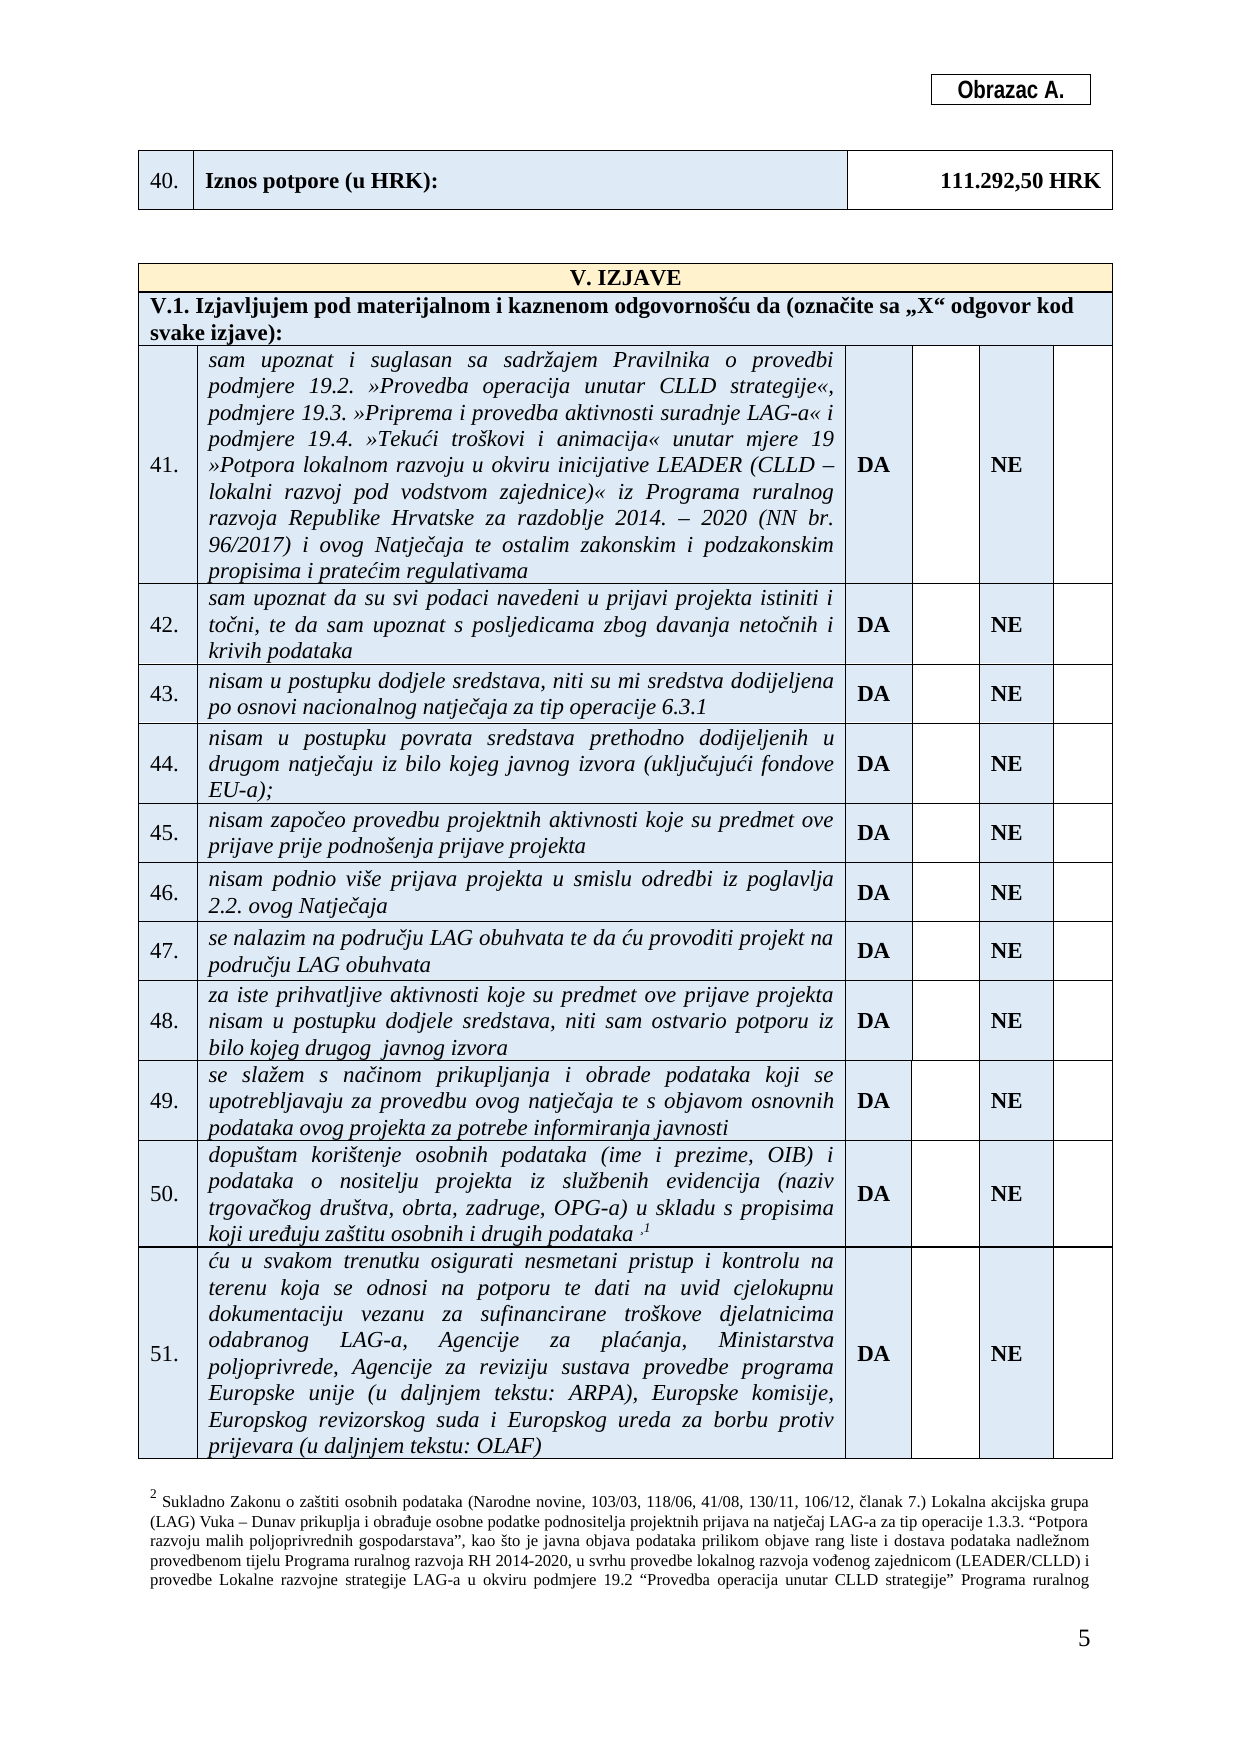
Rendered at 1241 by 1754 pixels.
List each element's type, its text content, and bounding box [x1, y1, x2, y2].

table_cell nisam podnio više prijava projekta u smislu odredbi iz poglavlja 2.2. ovog Natječaja [198, 863, 845, 921]
table_cell [912, 1061, 979, 1140]
table_cell DA [846, 804, 912, 862]
table_cell [1054, 981, 1112, 1060]
table_cell DA [846, 1061, 911, 1140]
table_cell NE [980, 1061, 1053, 1140]
table_cell 41. [139, 346, 197, 583]
table_cell se nalazim na području LAG obuhvata te da ću provoditi projekt na području LAG obuhvata [198, 922, 845, 980]
table_cell [1054, 1061, 1112, 1140]
table_cell NE [980, 665, 1053, 722]
table_cell 43. [139, 665, 197, 722]
table_cell NE [980, 922, 1053, 980]
table_cell DA [846, 346, 912, 583]
table_cell [913, 665, 979, 722]
table_cell 44. [139, 724, 197, 803]
table_cell ću u svakom trenutku osigurati nesmetani pristup i kontrolu na terenu koja se odnosi na potporu te dati na uvid cjelokupnu dokumentaciju vezanu za sufinancirane troškove djelatnicima odabranog LAG-a, Agencije za plaćanja, Ministarstva poljoprivrede, Agencije za reviziju sustava provedbe programa Europske unije (u daljnjem tekstu: ARPA), Europske komisije, Europskog revizorskog suda i Europskog ureda za borbu protiv prijevara (u daljnjem tekstu: OLAF) [198, 1248, 845, 1458]
table_cell [913, 724, 979, 803]
table_cell [1054, 804, 1112, 862]
table_cell [1054, 922, 1112, 980]
table_cell za iste prihvatljive aktivnosti koje su predmet ove prijave projekta nisam u postupku dodjele sredstava, niti sam ostvario potporu iz bilo kojeg drugog javnog izvora [198, 981, 845, 1060]
table_cell NE [980, 981, 1053, 1060]
table_cell 50. [139, 1141, 197, 1246]
table_cell nisam započeo provedbu projektnih aktivnosti koje su predmet ove prijave prije podnošenja prijave projekta [198, 804, 845, 862]
table_cell [913, 584, 979, 663]
table_cell DA [846, 922, 912, 980]
table_cell DA [846, 584, 912, 663]
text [150, 1486, 1090, 1589]
table_cell [1054, 346, 1112, 583]
table_cell DA [846, 724, 912, 803]
table_cell [913, 981, 979, 1060]
table_cell DA [846, 1248, 911, 1458]
table_cell sam upoznat da su svi podaci navedeni u prijavi projekta istiniti i točni, te da sam upoznat s posljedicama zbog davanja netočnih i krivih podataka [198, 584, 845, 663]
table_cell 40. [139, 151, 193, 209]
table_cell se slažem s načinom prikupljanja i obrade podataka koji se upotrebljavaju za provedbu ovog natječaja te s objavom osnovnih podataka ovog projekta za potrebe informiranja javnosti [198, 1061, 845, 1140]
table_cell [912, 1141, 979, 1246]
table_cell DA [846, 863, 912, 921]
table_cell [913, 863, 979, 921]
table_cell Iznos potpore (u HRK): [194, 151, 847, 209]
table_cell NE [980, 724, 1053, 803]
table_cell [1054, 724, 1112, 803]
table_cell [912, 1248, 979, 1458]
table_cell 48. [139, 981, 197, 1060]
table_cell 49. [139, 1061, 197, 1140]
table_cell V.1. Izjavljujem pod materijalnom i kaznenom odgovornošću da (označite sa „X“ odgovor kod svake izjave): [139, 293, 1112, 345]
table_cell dopuštam korištenje osobnih podataka (ime i prezime, OIB) i podataka o nositelju projekta iz službenih evidencija (naziv trgovačkog društva, obrta, zadruge, OPG-a) u skladu s propisima koji uređuju zaštitu osobnih i drugih podataka ¸1 [198, 1141, 845, 1246]
table_cell 51. [139, 1248, 197, 1458]
table_cell [913, 804, 979, 862]
table_cell NE [980, 1141, 1053, 1246]
table_cell [1054, 1248, 1112, 1458]
table_cell nisam u postupku povrata sredstava prethodno dodijeljenih u drugom natječaju iz bilo kojeg javnog izvora (uključujući fondove EU-a); [198, 724, 845, 803]
table_cell NE [980, 346, 1053, 583]
table_cell [1054, 863, 1112, 921]
table_cell 47. [139, 922, 197, 980]
table_cell DA [846, 981, 912, 1060]
table_cell [913, 922, 979, 980]
table_cell [913, 346, 979, 583]
table_cell NE [980, 804, 1053, 862]
table_cell [1054, 665, 1112, 722]
table_cell [1054, 584, 1112, 663]
table_cell DA [846, 1141, 911, 1246]
table_cell 42. [139, 584, 197, 663]
table_cell 111.292,50 HRK [848, 151, 1112, 209]
table_cell NE [980, 863, 1053, 921]
table_cell DA [846, 665, 912, 722]
table_cell NE [980, 584, 1053, 663]
table_cell NE [980, 1248, 1053, 1458]
table_cell nisam u postupku dodjele sredstava, niti su mi sredstva dodijeljena po osnovi nacionalnog natječaja za tip operacije 6.3.1 [198, 665, 845, 722]
table_cell [1054, 1141, 1112, 1246]
table_cell 46. [139, 863, 197, 921]
table_cell 45. [139, 804, 197, 862]
table_header V. IZJAVE [139, 264, 1112, 291]
table_cell sam upoznat i suglasan sa sadržajem Pravilnika o provedbi podmjere 19.2. »Provedba operacija unutar CLLD strategije«, podmjere 19.3. »Priprema i provedba aktivnosti suradnje LAG-a« i podmjere 19.4. »Tekući troškovi i animacija« unutar mjere 19 »Potpora lokalnom razvoju u okviru inicijative LEADER (CLLD – lokalni razvoj pod vodstvom zajednice)« iz Programa ruralnog razvoja Republike Hrvatske za razdoblje 2014. – 2020 (NN br. 96/2017) i ovog Natječaja te ostalim zakonskim i podzakonskim propisima i pratećim regulativama [198, 346, 845, 583]
